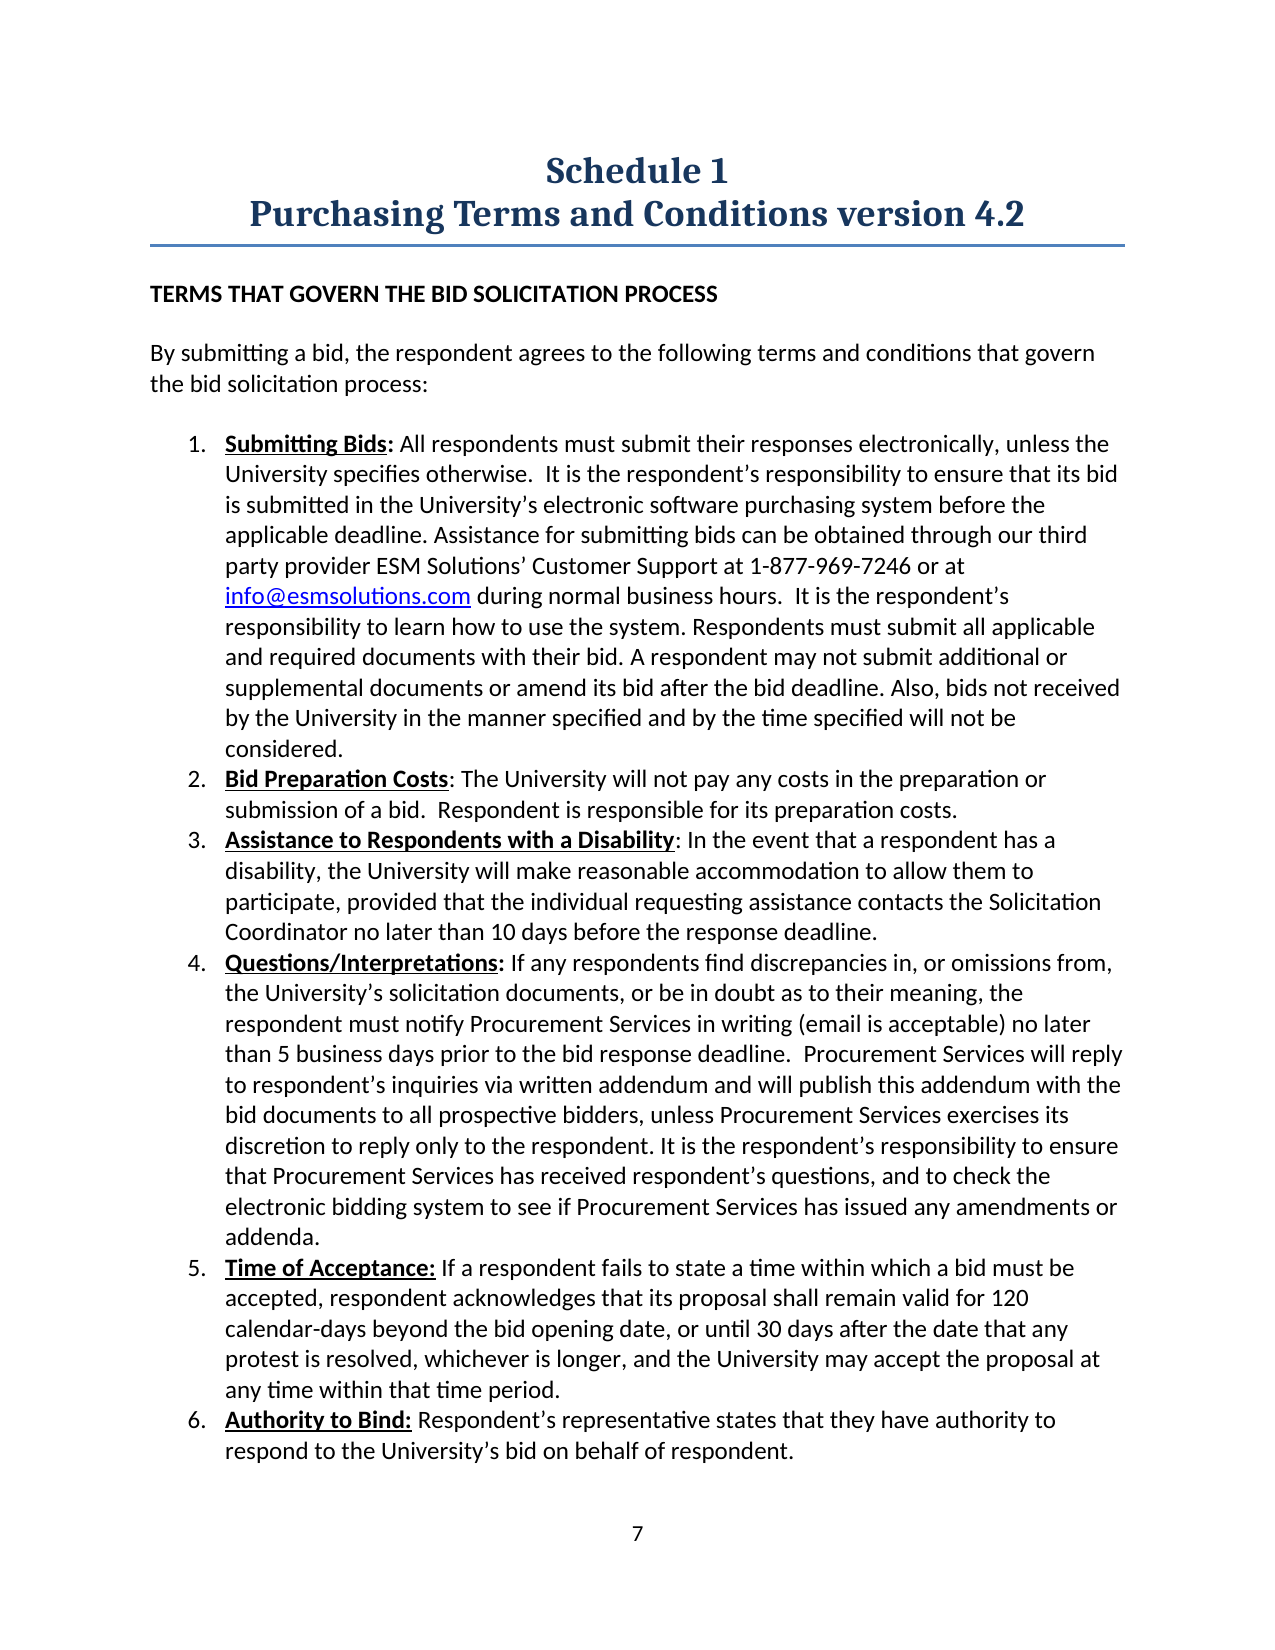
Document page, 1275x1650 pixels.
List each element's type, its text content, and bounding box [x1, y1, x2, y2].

text TERMS THAT GOVERN THE BID SOLICITATION PROCESS [150, 278, 1125, 308]
list Submitting Bids: All respondents must submit their responses electronically, unless the University specifies otherwise. It is the respondent’s responsibility to ensure that its bid is submitted in the University’s electronic software purchasing system before the applicable deadline. Assistance for submitting bids can be obtained through our third party provider ESM Solutions’ Customer Support at 1-877-969-7246 or at info@esmsolutions.com during normal business hours. It is the respondent’s responsibility to learn how to use the system. Respondents must submit all applicable and required documents with their bid. A respondent may not submit additional or supplemental documents or amend its bid after the bid deadline. Also, bids not received by the University in the manner specified and by the time specified will not be considered. [187, 428, 1125, 763]
list Assistance to Respondents with a Disability: In the event that a respondent has a disability, the University will make reasonable accommodation to allow them to participate, provided that the individual requesting assistance contacts the Solicitation Coordinator no later than 10 days before the response deadline. [187, 824, 1125, 947]
list Time of Acceptance: If a respondent fails to state a time within which a bid must be accepted, respondent acknowledges that its proposal shall remain valid for 120 calendar-days beyond the bid opening date, or until 30 days after the date that any protest is resolved, whichever is longer, and the University may accept the proposal at any time within that time period. [187, 1252, 1125, 1404]
list Questions/Interpretations: If any respondents find discrepancies in, or omissions from, the University’s solicitation documents, or be in doubt as to their meaning, the respondent must notify Procurement Services in writing (email is acceptable) no later than 5 business days prior to the bid response deadline. Procurement Services will reply to respondent’s inquiries via written addendum and will publish this addendum with the bid documents to all prospective bidders, unless Procurement Services exercises its discretion to reply only to the respondent. It is the respondent’s responsibility to ensure that Procurement Services has received respondent’s questions, and to check the electronic bidding system to see if Procurement Services has issued any amendments or addenda. [187, 947, 1125, 1252]
list Authority to Bind: Respondent’s representative states that they have authority to respond to the University’s bid on behalf of respondent. [187, 1404, 1125, 1466]
title Schedule 1 Purchasing Terms and Conditions version 4.2 [150, 150, 1125, 244]
text By submitting a bid, the respondent agrees to the following terms and conditions that govern the bid solicitation process: [150, 338, 1125, 399]
list Bid Preparation Costs: The University will not pay any costs in the preparation or submission of a bid. Respondent is responsible for its preparation costs. [187, 763, 1125, 824]
